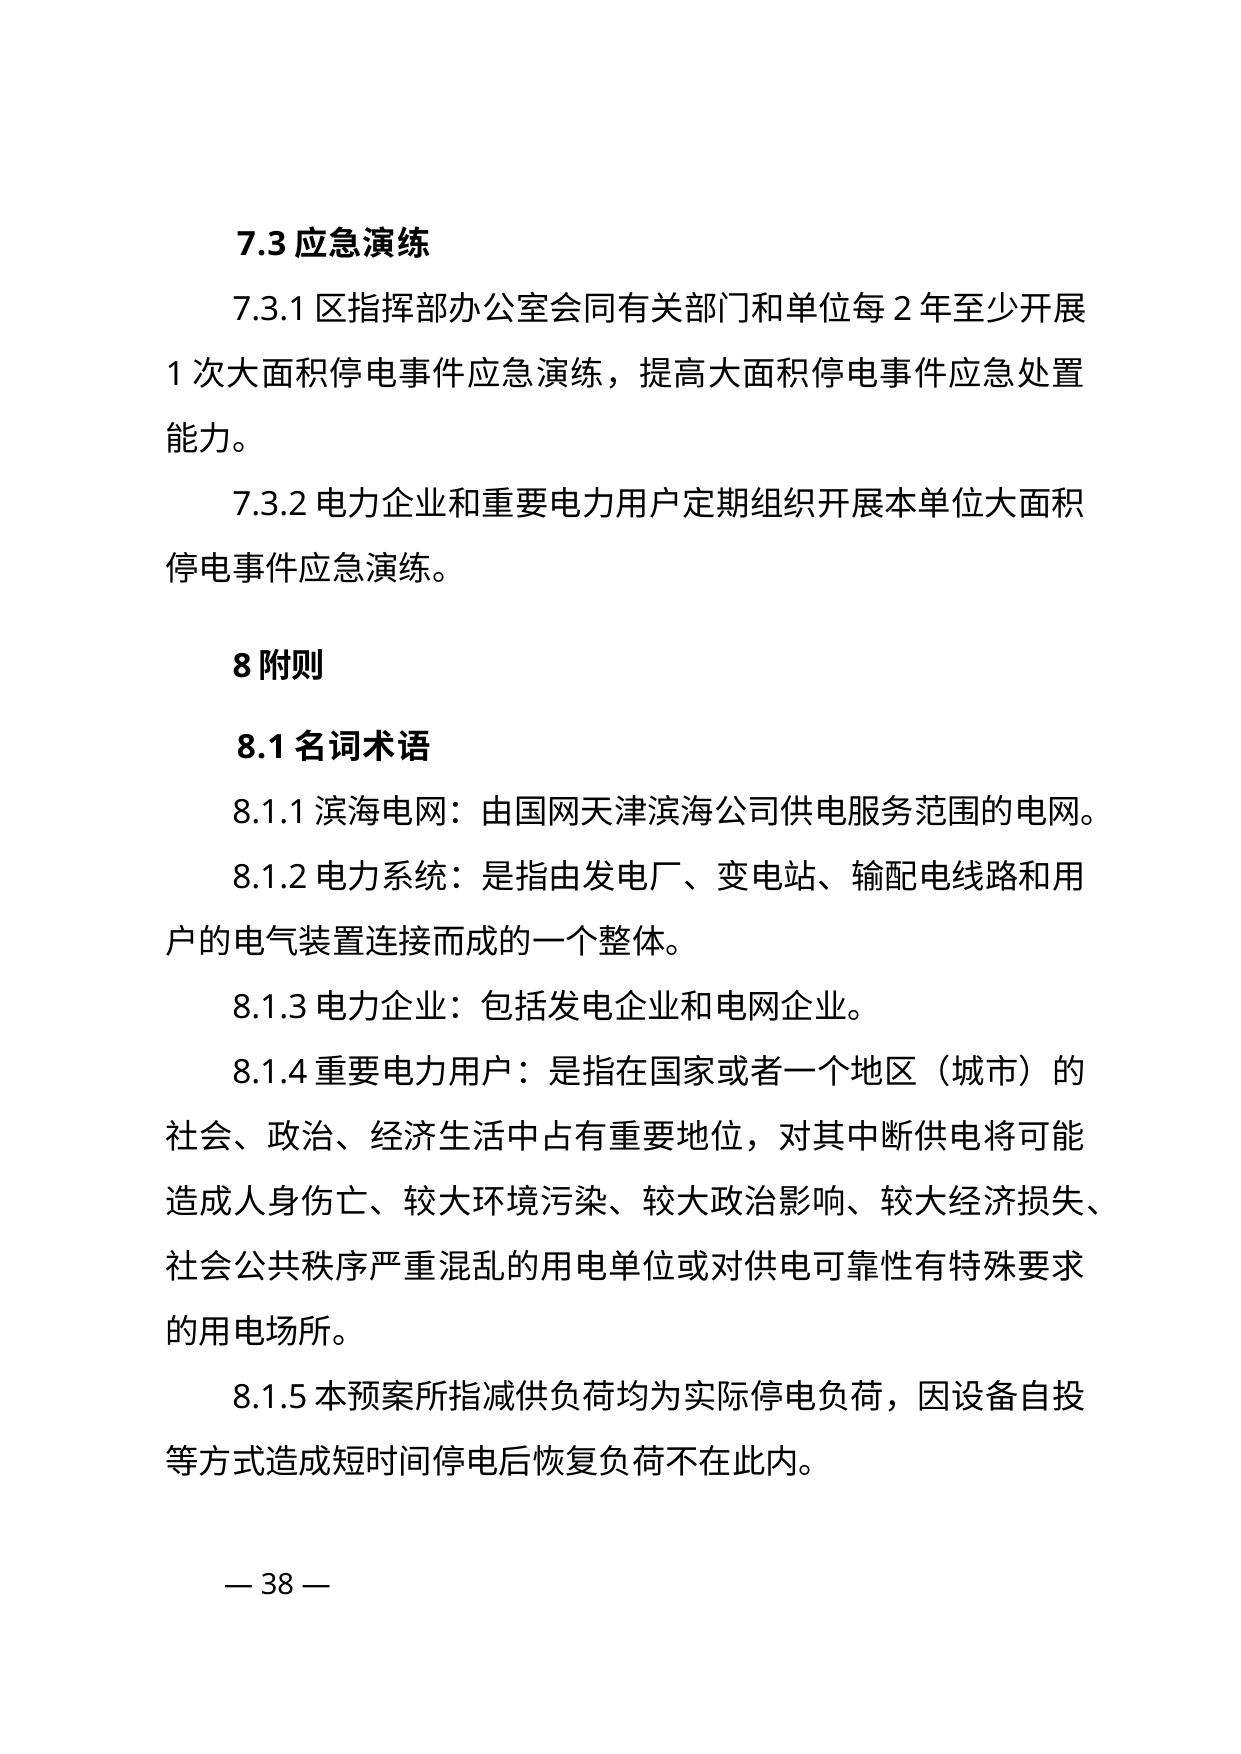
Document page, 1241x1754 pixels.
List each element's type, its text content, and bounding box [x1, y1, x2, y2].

text 8.1.5本预案所指减供负荷均为实际停电负荷，因设备自投等方式造成短时间停电后恢复负荷不在此内。 [165, 1362, 1087, 1492]
text 8.1.3电力企业：包括发电企业和电网企业。 [165, 972, 1087, 1037]
subtitle 8.1名词术语 [165, 712, 1087, 777]
text 7.3.2电力企业和重要电力用户定期组织开展本单位大面积停电事件应急演练。 [165, 468, 1087, 598]
subtitle 7.3应急演练 [165, 208, 1087, 273]
text 8.1.1滨海电网：由国网天津滨海公司供电服务范围的电网。 [165, 777, 1087, 842]
subtitle 8附则 [165, 631, 1087, 696]
text 7.3.1区指挥部办公室会同有关部门和单位每2年至少开展1次大面积停电事件应急演练，提高大面积停电事件应急处置能力。 [165, 273, 1087, 468]
text 8.1.4重要电力用户：是指在国家或者一个地区（城市）的社会、政治、经济生活中占有重要地位，对其中断供电将可能造成人身伤亡、较大环境污染、较大政治影响、较大经济损失、社会公共秩序严重混乱的用电单位或对供电可靠性有特殊要求的用电场所。 [165, 1037, 1087, 1362]
text 8.1.2电力系统：是指由发电厂、变电站、输配电线路和用户的电气装置连接而成的一个整体。 [165, 842, 1087, 972]
